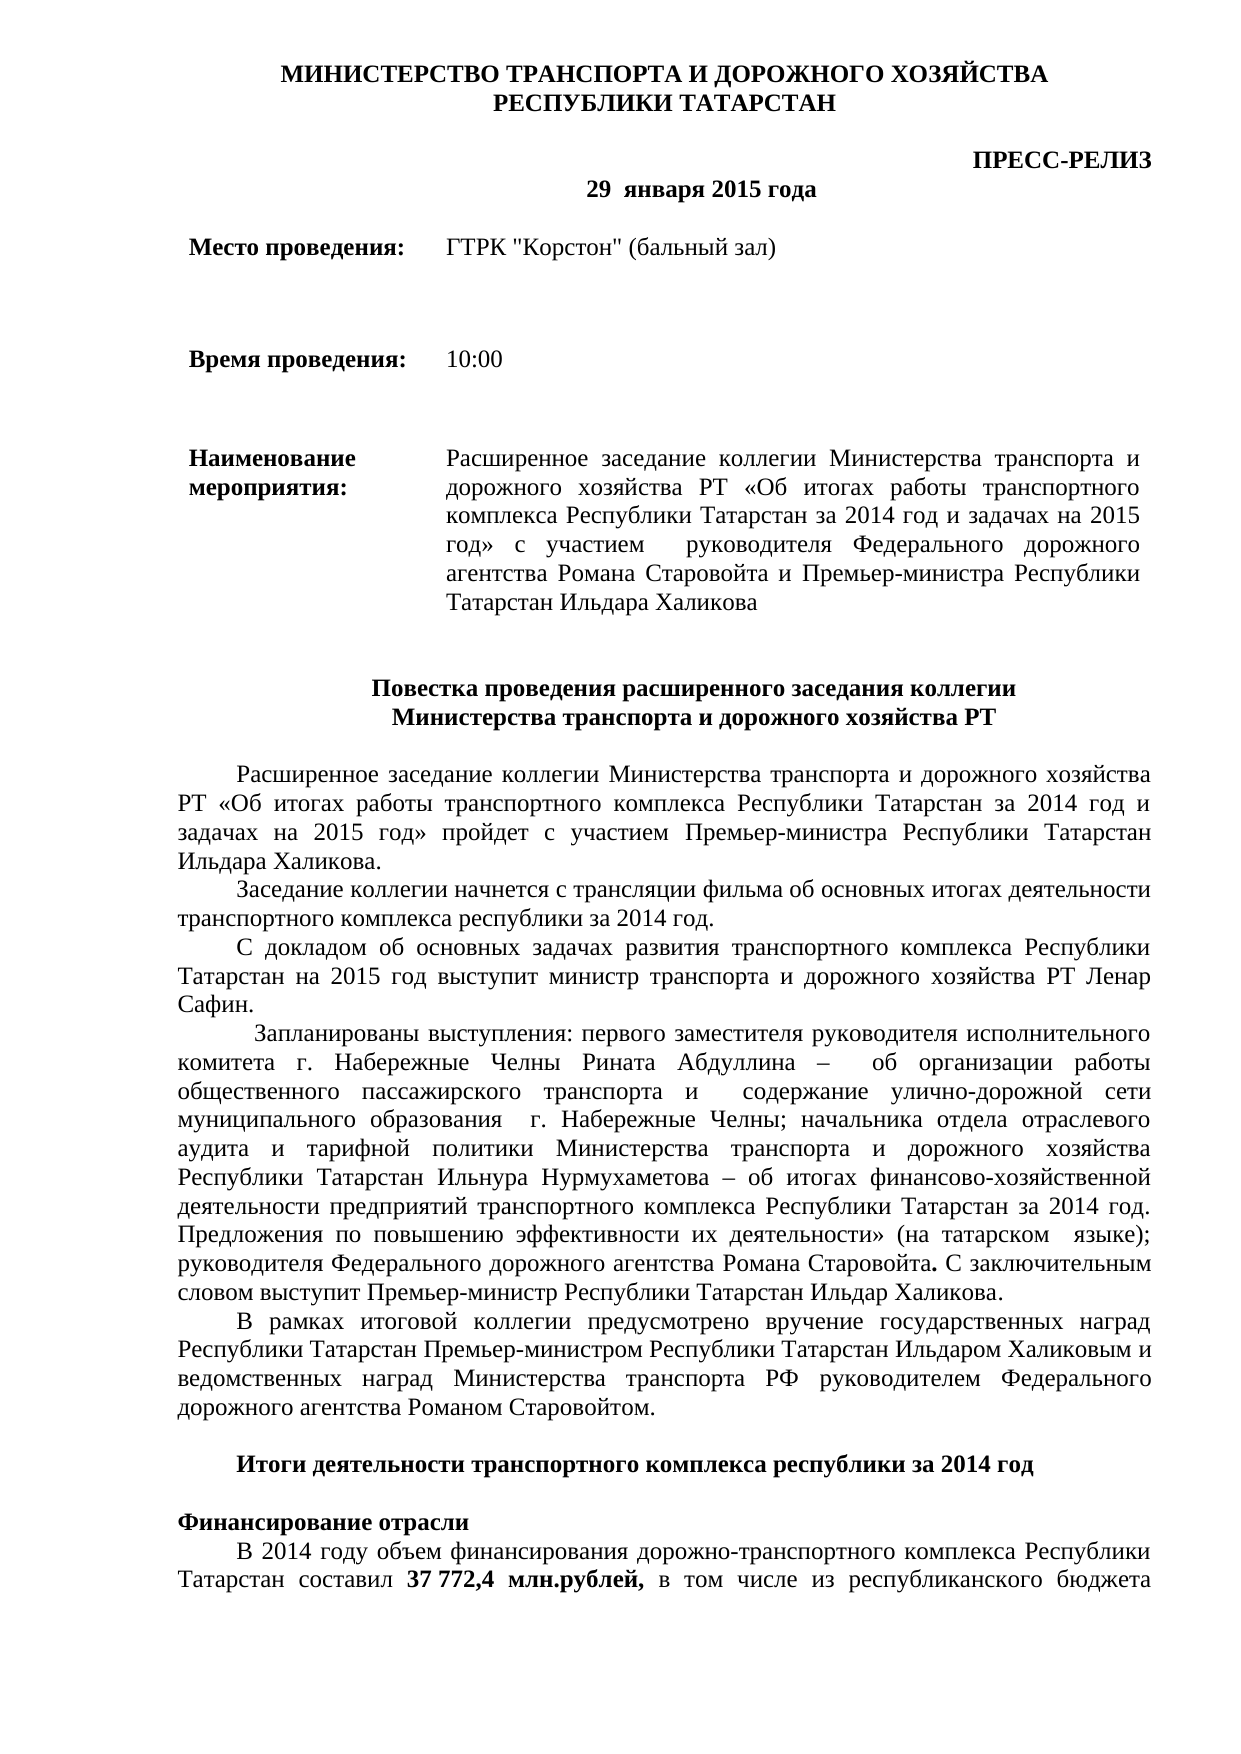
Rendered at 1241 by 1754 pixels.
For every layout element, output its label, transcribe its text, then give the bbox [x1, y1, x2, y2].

table_cell Время проведения: [177, 344, 434, 443]
text В рамках итоговой коллегии предусмотрено вручение государственных наград Республики Татарстан Премьер-министром Республики Татарстан Ильдаром Халиковым и ведомственных наград Министерства транспорта РФ руководителем Федерального дорожного агентства Романом Старовойтом. [177, 1306, 1152, 1421]
text Повестка проведения расширенного заседания коллегии [177, 673, 1152, 702]
table_cell 10:00 [435, 344, 1152, 443]
text ПРЕСС-РЕЛИЗ [177, 145, 1152, 174]
text Министерства транспорта и дорожного хозяйства РТ [177, 702, 1152, 731]
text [177, 1536, 1152, 1593]
table_cell Расширенное заседание коллегии Министерства транспорта и дорожного хозяйства РТ «Об итогах работы транспортного комплекса Республики Татарстан за 2014 год и задачах на 2015 год» с участием руководителя Федерального дорожного агентства Романа Старовойта и Премьер-министра Республики Татарстан Ильдара Халикова [435, 443, 1152, 644]
text Заседание коллегии начнется с трансляции фильма об основных итогах деятельности транспортного комплекса республики за 2014 год. [177, 874, 1152, 932]
table_header ГТРК "Корстон" (бальный зал) [435, 232, 1152, 344]
text Финансирование отрасли [177, 1507, 1152, 1536]
text С докладом об основных задачах развития транспортного комплекса Республики Татарстан на 2015 год выступит министр транспорта и дорожного хозяйства РТ Ленар Сафин. [177, 932, 1152, 1018]
text 29 января 2015 года [177, 174, 1152, 203]
text Итоги деятельности транспортного комплекса республики за 2014 год [177, 1449, 1152, 1478]
text РЕСПУБЛИКИ ТАТАРСТАН [177, 88, 1152, 117]
table_cell Наименование мероприятия: [177, 443, 434, 644]
text Расширенное заседание коллегии Министерства транспорта и дорожного хозяйства РТ «Об итогах работы транспортного комплекса Республики Татарстан за 2014 год и задачах на 2015 год» пройдет с участием Премьер-министра Республики Татарстан Ильдара Халикова. [177, 759, 1152, 874]
table_header Место проведения: [177, 232, 434, 344]
text Запланированы выступления: первого заместителя руководителя исполнительного комитета г. Набережные Челны Рината Абдуллина – об организации работы общественного пассажирского транспорта и содержание улично-дорожной сети муниципального образования г. Набережные Челны; начальника отдела отраслевого аудита и тарифной политики Министерства транспорта и дорожного хозяйства Республики Татарстан Ильнура Нурмухаметова – об итогах финансово-хозяйственной деятельности предприятий транспортного комплекса Республики Татарстан за 2014 год. Предложения по повышению эффективности их деятельности» (на татарском языке); руководителя Федерального дорожного агентства Романа Старовойта. С заключительным словом выступит Премьер-министр Республики Татарстан Ильдар Халикова. [177, 1018, 1152, 1306]
text МИНИСТЕРСТВО ТРАНСПОРТА И ДОРОЖНОГО ХОЗЯЙСТВА [177, 59, 1152, 88]
